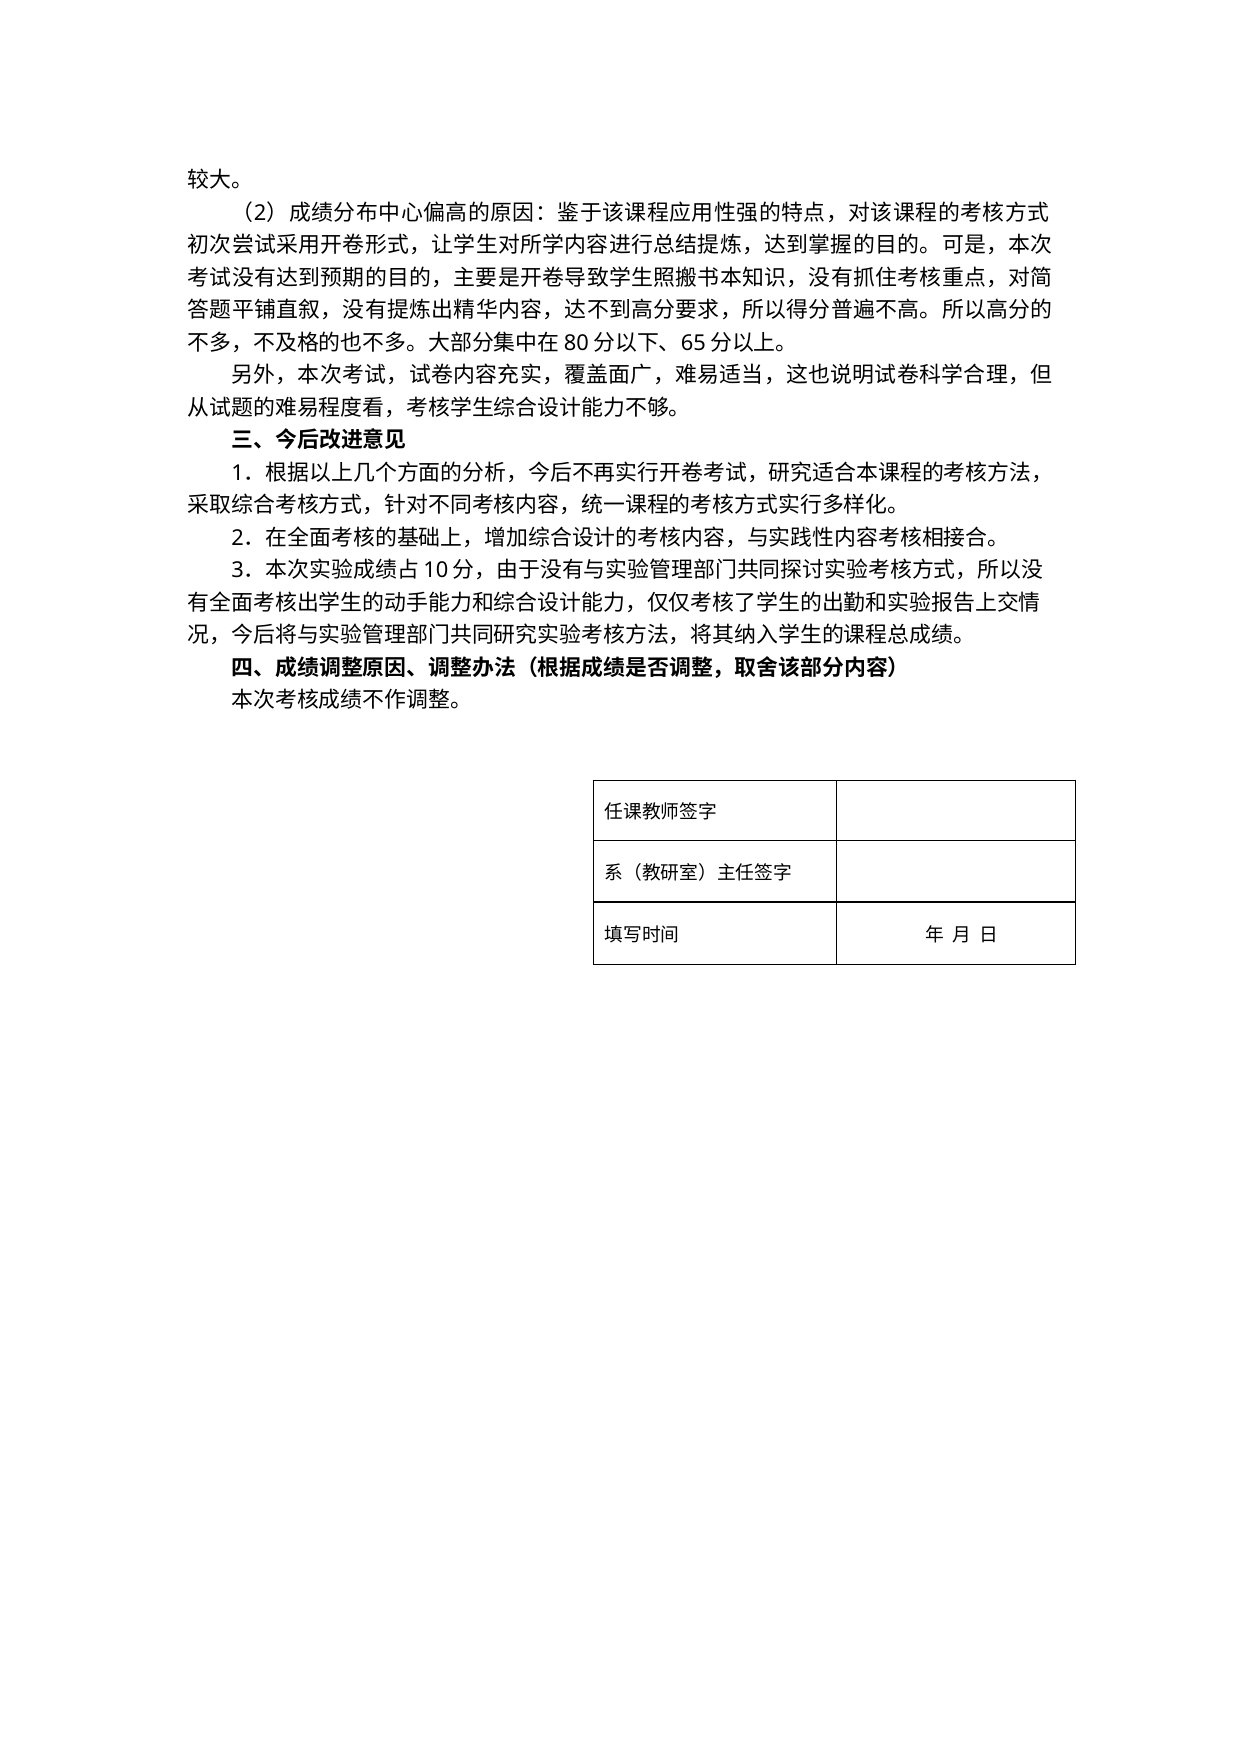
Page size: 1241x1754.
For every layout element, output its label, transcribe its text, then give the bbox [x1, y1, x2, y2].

text 另外，本次考试，试卷内容充实，覆盖面广，难易适当，这也说明试卷科学合理，但从试题的难易程度看，考核学生综合设计能力不够。 [187, 357, 1053, 422]
text 1．根据以上几个方面的分析，今后不再实行开卷考试，研究适合本课程的考核方法，采取综合考核方式，针对不同考核内容，统一课程的考核方式实行多样化。 [187, 454, 1053, 519]
table_cell 系（教研室）主任签字 [594, 841, 836, 901]
text 3．本次实验成绩占10分，由于没有与实验管理部门共同探讨实验考核方式，所以没有全面考核出学生的动手能力和综合设计能力，仅仅考核了学生的出勤和实验报告上交情况，今后将与实验管理部门共同研究实验考核方法，将其纳入学生的课程总成绩。 [187, 552, 1053, 649]
text 本次考核成绩不作调整。 [187, 682, 1053, 714]
text （2）成绩分布中心偏高的原因：鉴于该课程应用性强的特点，对该课程的考核方式初次尝试采用开卷形式，让学生对所学内容进行总结提炼，达到掌握的目的。可是，本次考试没有达到预期的目的，主要是开卷导致学生照搬书本知识，没有抓住考核重点，对简答题平铺直叙，没有提炼出精华内容，达不到高分要求，所以得分普遍不高。所以高分的不多，不及格的也不多。大部分集中在80分以下、65分以上。 [187, 194, 1053, 357]
table_cell [837, 841, 1075, 901]
table_cell 填写时间 [594, 903, 836, 964]
text 2．在全面考核的基础上，增加综合设计的考核内容，与实践性内容考核相接合。 [187, 519, 1053, 552]
text 三、今后改进意见 [187, 422, 1053, 454]
text 四、成绩调整原因、调整办法（根据成绩是否调整，取舍该部分内容） [187, 649, 1053, 682]
table_header [837, 781, 1075, 840]
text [187, 162, 1053, 194]
table_cell 年 月 日 [837, 903, 1075, 964]
table_header 任课教师签字 [594, 781, 836, 840]
